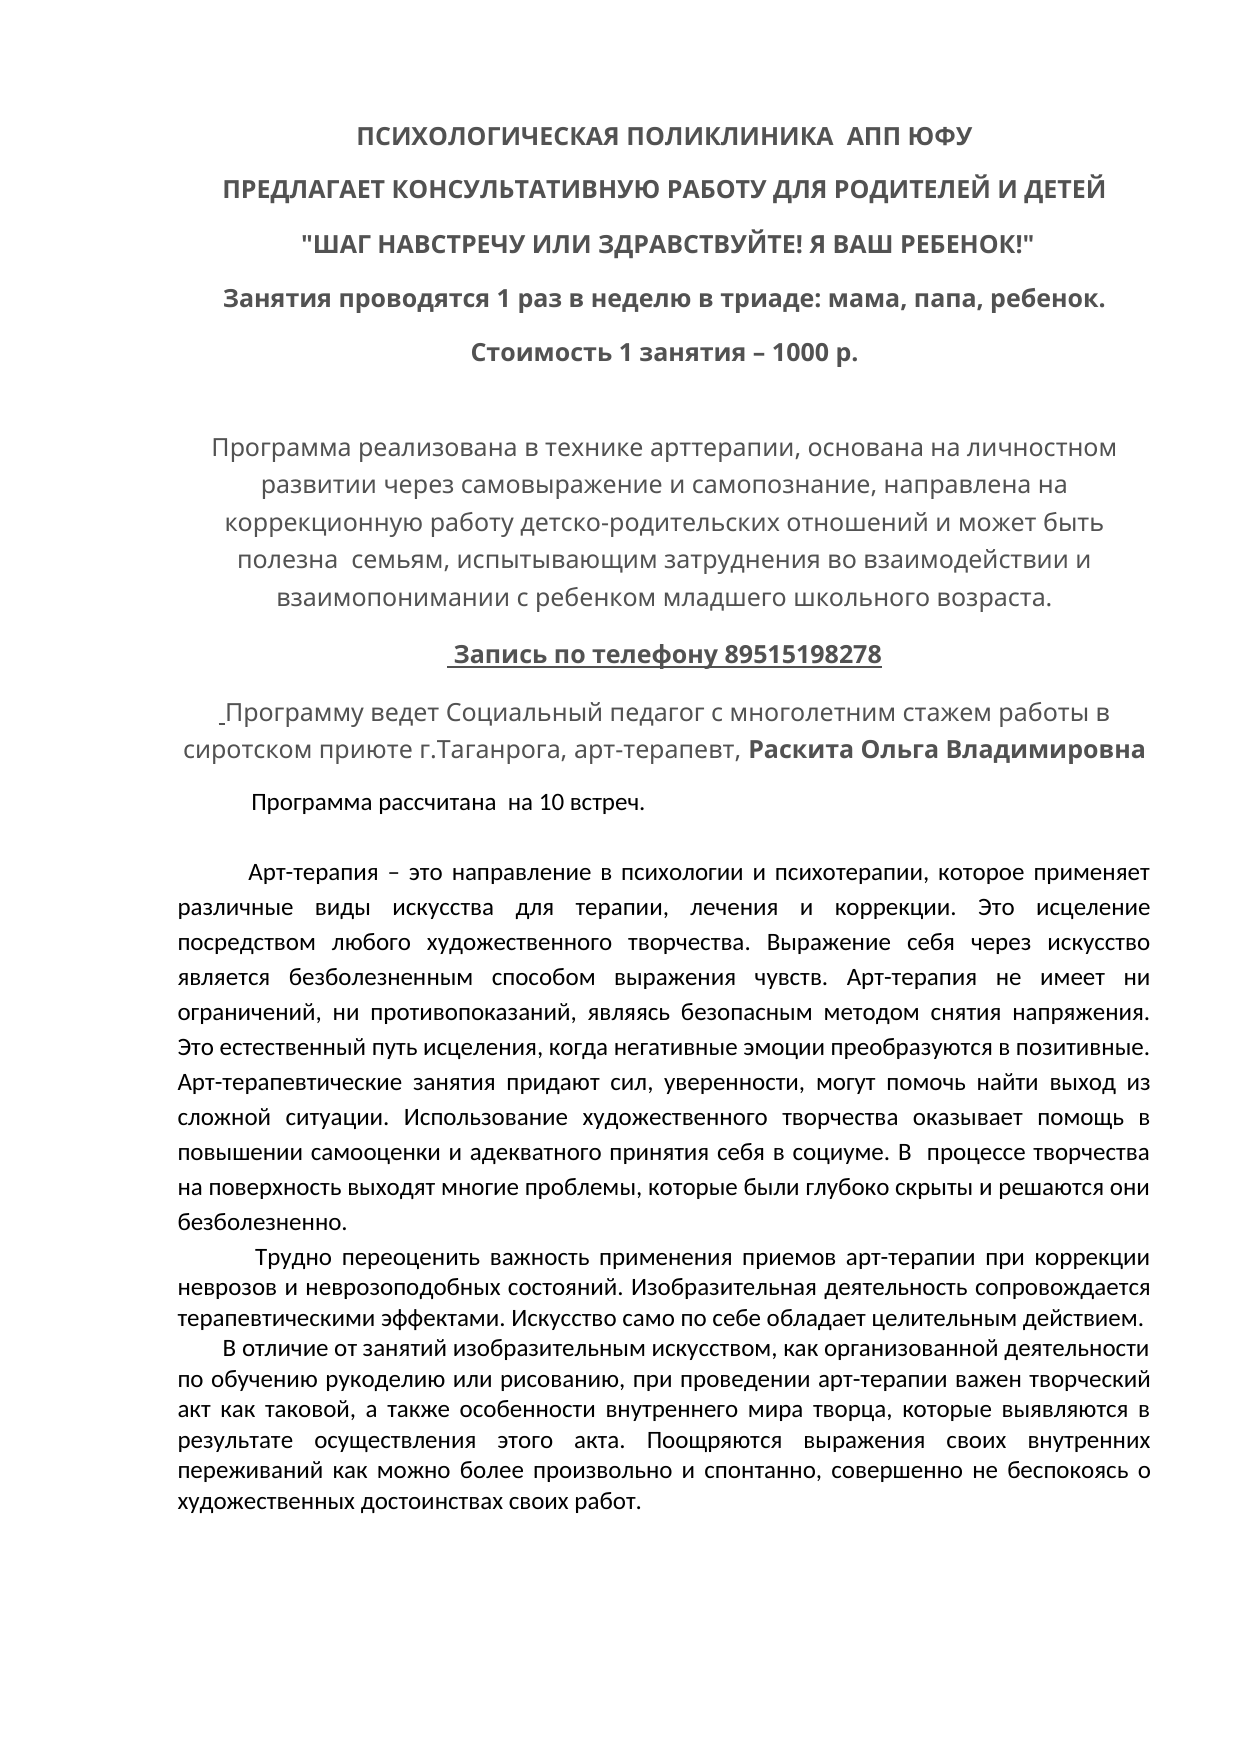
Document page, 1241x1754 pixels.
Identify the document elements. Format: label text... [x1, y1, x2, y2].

text "ШАГ НАВСТРЕЧУ ИЛИ ЗДРАВСТВУЙТЕ! Я ВАШ РЕБЕНОК!" [177, 226, 1152, 260]
text Занятия проводятся 1 раз в неделю в триаде: мама, папа, ребенок. [177, 280, 1152, 314]
text Программа реализована в технике арттерапии, основана на личностном развитии через самовыражение и самопознание, направлена на коррекционную работу детско-родительских отношений и может быть полезна семьям, испытывающим затруднения во взаимодействии и взаимопонимании с ребенком младшего школьного возраста. [177, 388, 1152, 613]
text ПСИХОЛОГИЧЕСКАЯ ПОЛИКЛИНИКА АПП ЮФУ [177, 118, 1152, 152]
text В отличие от занятий изобразительным искусством, как организованной деятельности по обучению рукоделию или рисованию, при проведении арт-терапии важен творческий акт как таковой, а также особенности внутреннего мира творца, которые выявляются в результате осуществления этого акта. Поощряются выражения своих внутренних переживаний как можно более произвольно и спонтанно, совершенно не беспокоясь о художественных достоинствах своих работ. [177, 1332, 1152, 1516]
text Арт-терапия – это направление в психологии и психотерапии, которое применяет различные виды искусства для терапии, лечения и коррекции. Это исцеление посредством любого художественного творчества. Выражение себя через искусство является безболезненным способом выражения чувств. Арт-терапия не имеет ни ограничений, ни противопоказаний, являясь безопасным методом снятия напряжения. Это естественный путь исцеления, когда негативные эмоции преобразуются в позитивные. Арт-терапевтические занятия придают сил, уверенности, могут помочь найти выход из сложной ситуации. Использование художественного творчества оказывает помощь в повышении самооценки и адекватного принятия себя в социуме. В процессе творчества на поверхность выходят многие проблемы, которые были глубоко скрыты и решаются они безболезненно. [177, 856, 1152, 1236]
text Трудно переоценить важность применения приемов арт-терапии при коррекции неврозов и неврозоподобных состояний. Изобразительная деятельность сопровождается терапевтическими эффектами. Искусство само по себе обладает целительным действием. [177, 1241, 1152, 1332]
text Стоимость 1 занятия – 1000 р. [177, 334, 1152, 368]
text Программу ведет Социальный педагог с многолетним стажем работы в сиротском приюте г.Таганрога, арт-терапевт, Раскита Ольга Владимировна [177, 691, 1152, 766]
text Запись по телефону 89515198278 [177, 633, 1152, 671]
text Программа рассчитана на 10 встреч. [177, 786, 1152, 816]
text ПРЕДЛАГАЕТ КОНСУЛЬТАТИВНУЮ РАБОТУ ДЛЯ РОДИТЕЛЕЙ И ДЕТЕЙ [177, 172, 1152, 206]
